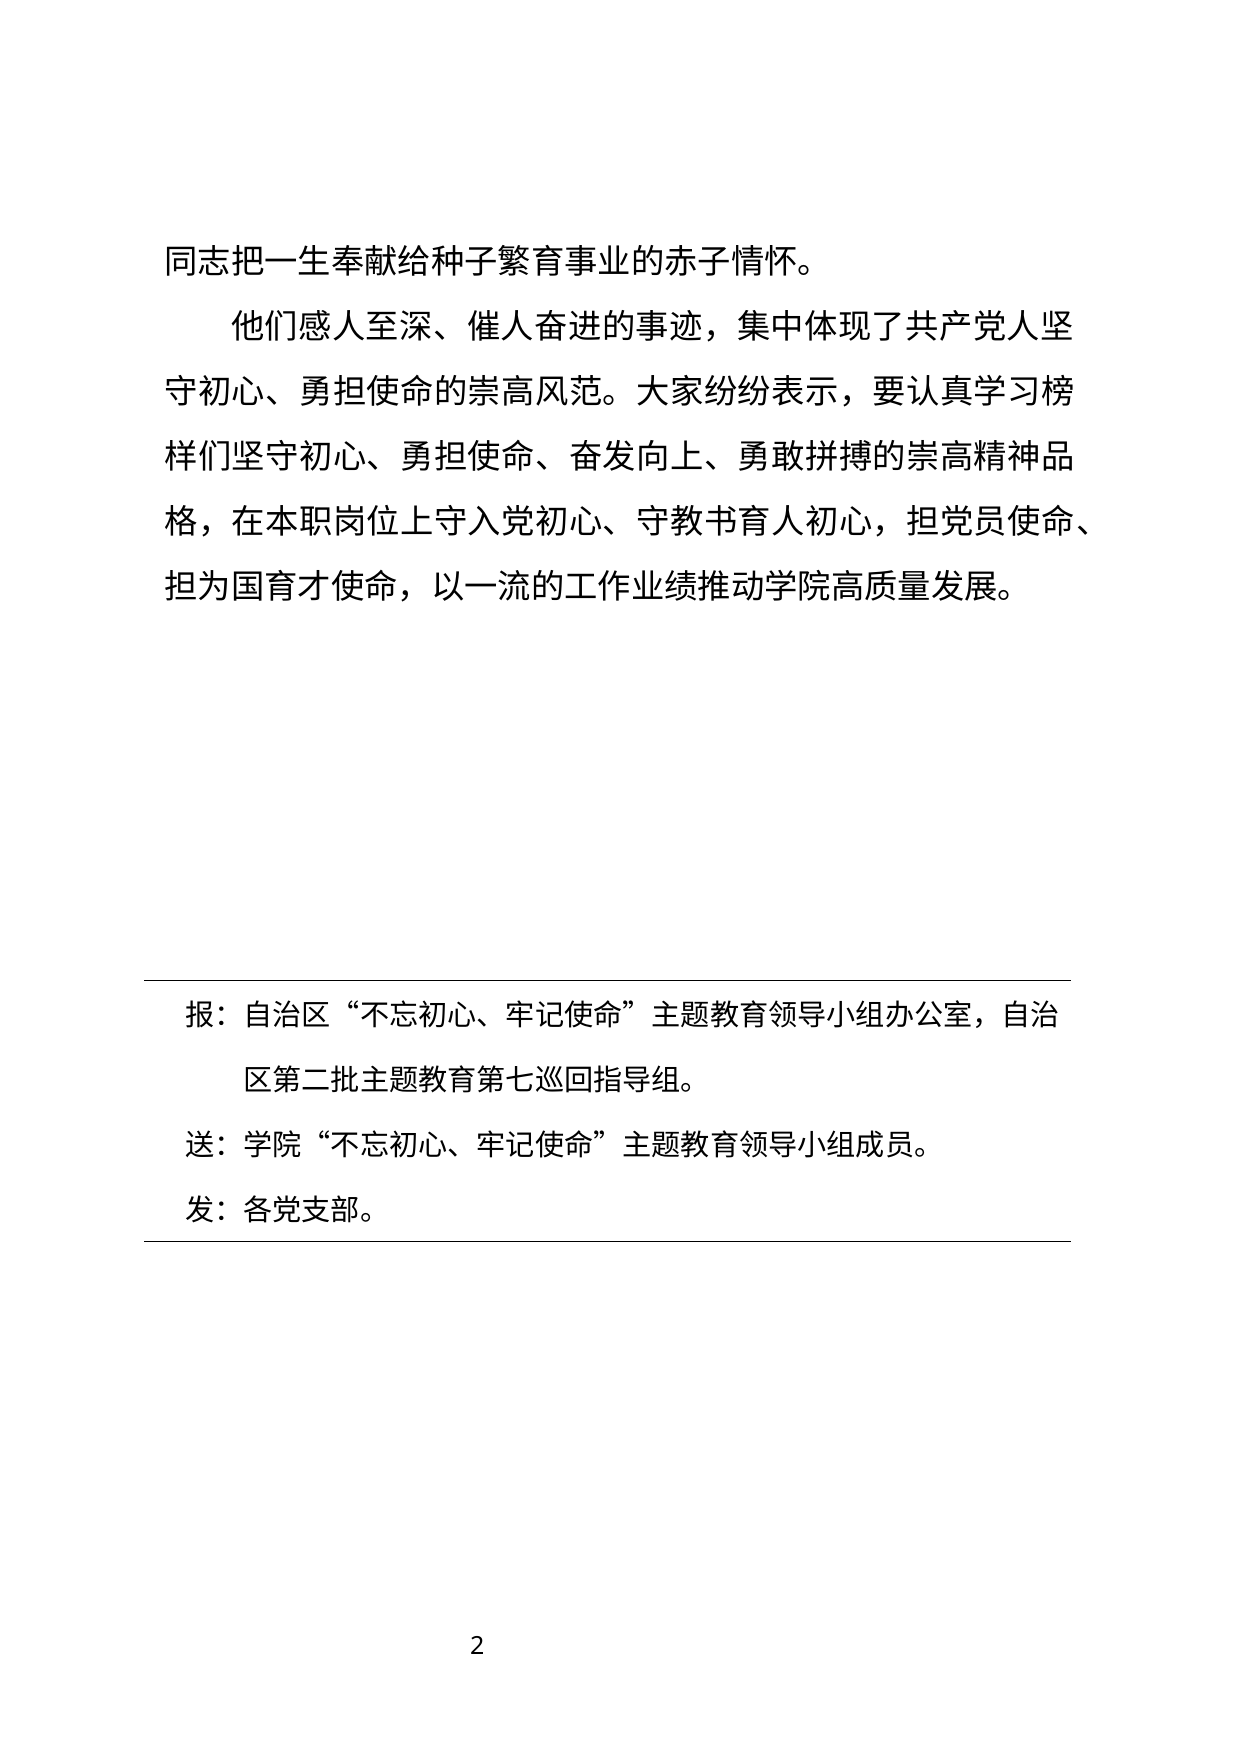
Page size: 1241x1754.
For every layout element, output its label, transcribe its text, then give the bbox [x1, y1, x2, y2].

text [164, 227, 1076, 292]
table_header [144, 980, 1096, 1307]
text 他们感人至深、催人奋进的事迹，集中体现了共产党人坚守初心、勇担使命的崇高风范。大家纷纷表示，要认真学习榜样们坚守初心、勇担使命、奋发向上、勇敢拼搏的崇高精神品格，在本职岗位上守入党初心、守教书育人初心，担党员使命、担为国育才使命，以一流的工作业绩推动学院高质量发展。 [164, 292, 1076, 617]
